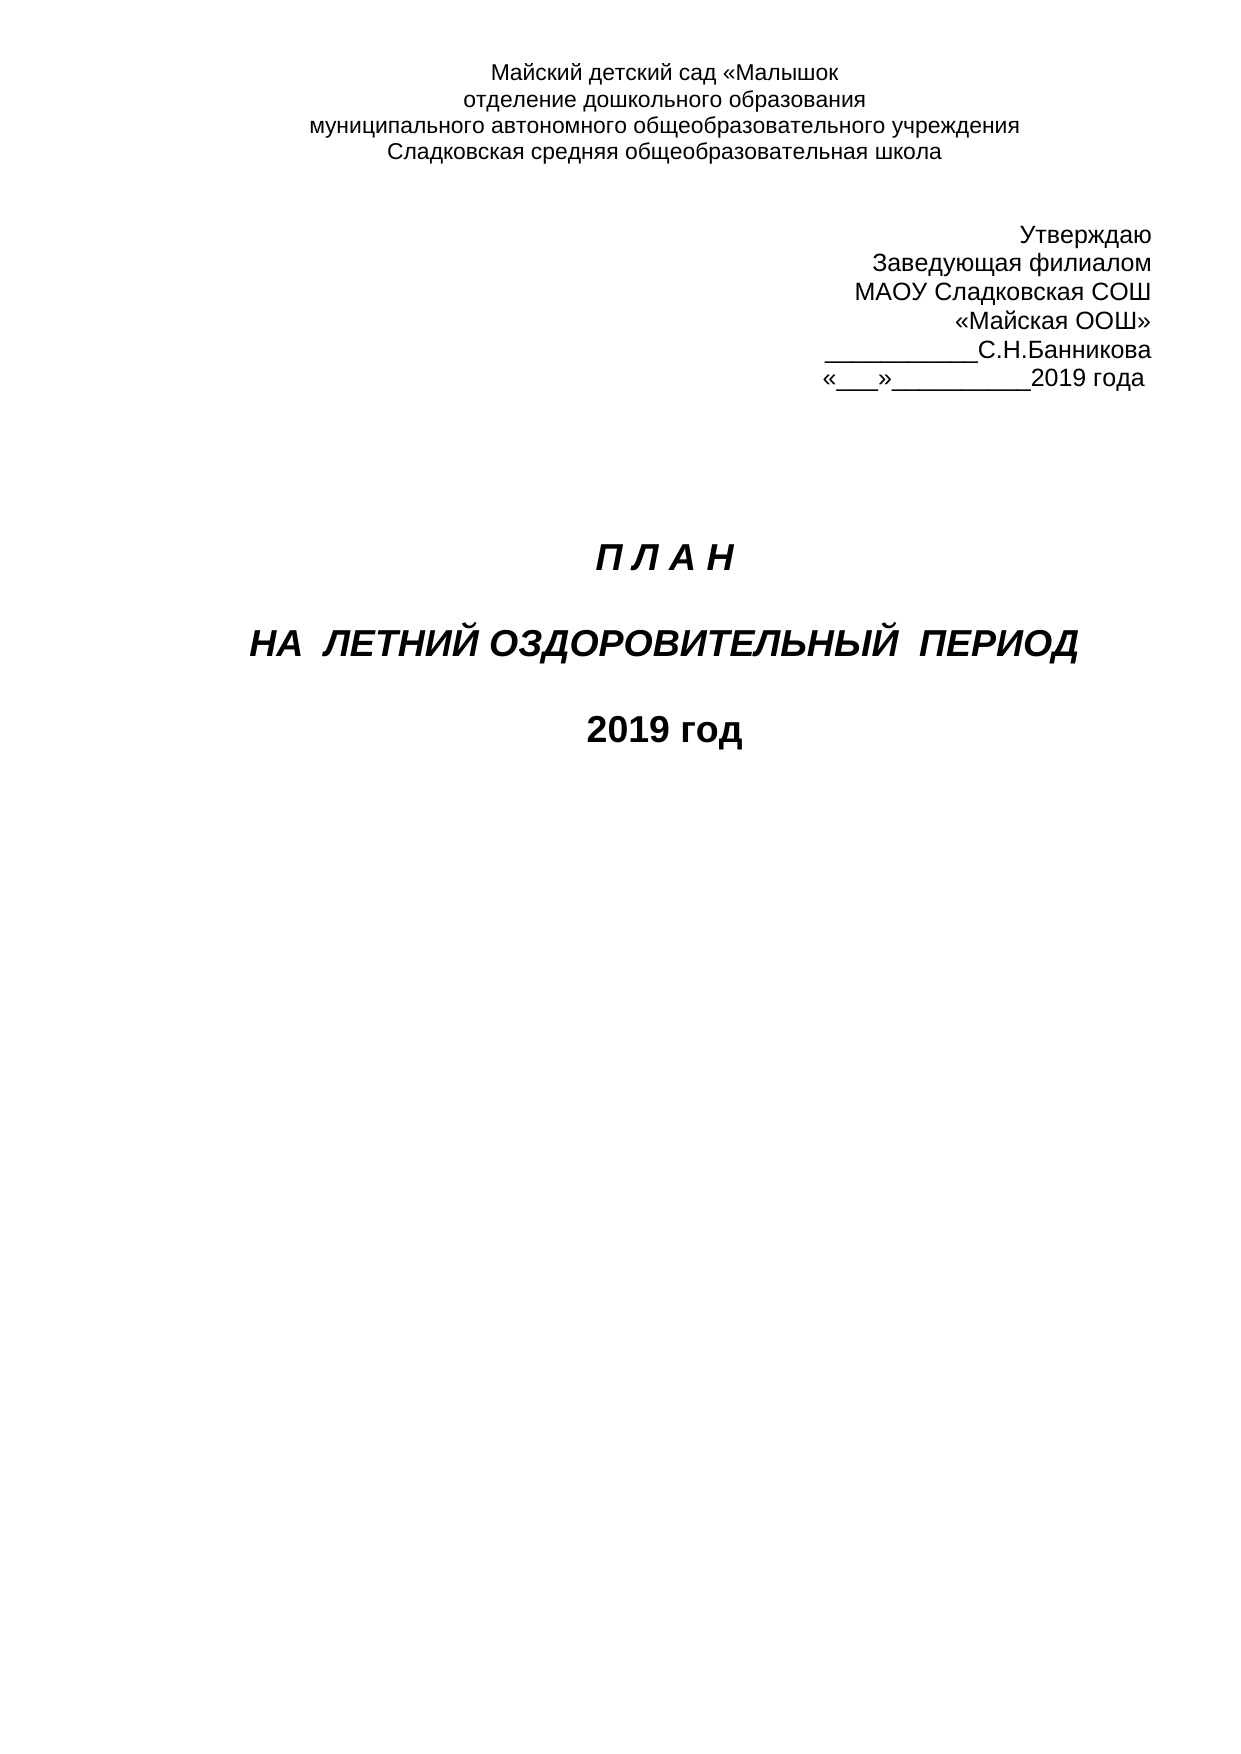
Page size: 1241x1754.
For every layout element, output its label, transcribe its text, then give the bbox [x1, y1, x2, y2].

text 2019 год [177, 708, 1152, 751]
text НА ЛЕТНИЙ ОЗДОРОВИТЕЛЬНЫЙ ПЕРИОД [177, 621, 1152, 664]
text Майский детский сад «Малышок [177, 59, 1152, 86]
text Утверждаю [177, 220, 1152, 248]
text Заведующая филиалом [177, 248, 1152, 277]
text отделение дошкольного образования [177, 86, 1152, 112]
text ___________С.Н.Банникова [177, 335, 1152, 363]
text П Л А Н [177, 535, 1152, 578]
text муниципального автономного общеобразовательного учреждения [177, 112, 1152, 138]
text Сладковская средняя общеобразовательная школа [177, 138, 1152, 164]
text «Майская ООШ» [177, 306, 1152, 335]
text МАОУ Сладковская СОШ [177, 277, 1152, 306]
text «___»__________2019 года [177, 363, 1152, 392]
